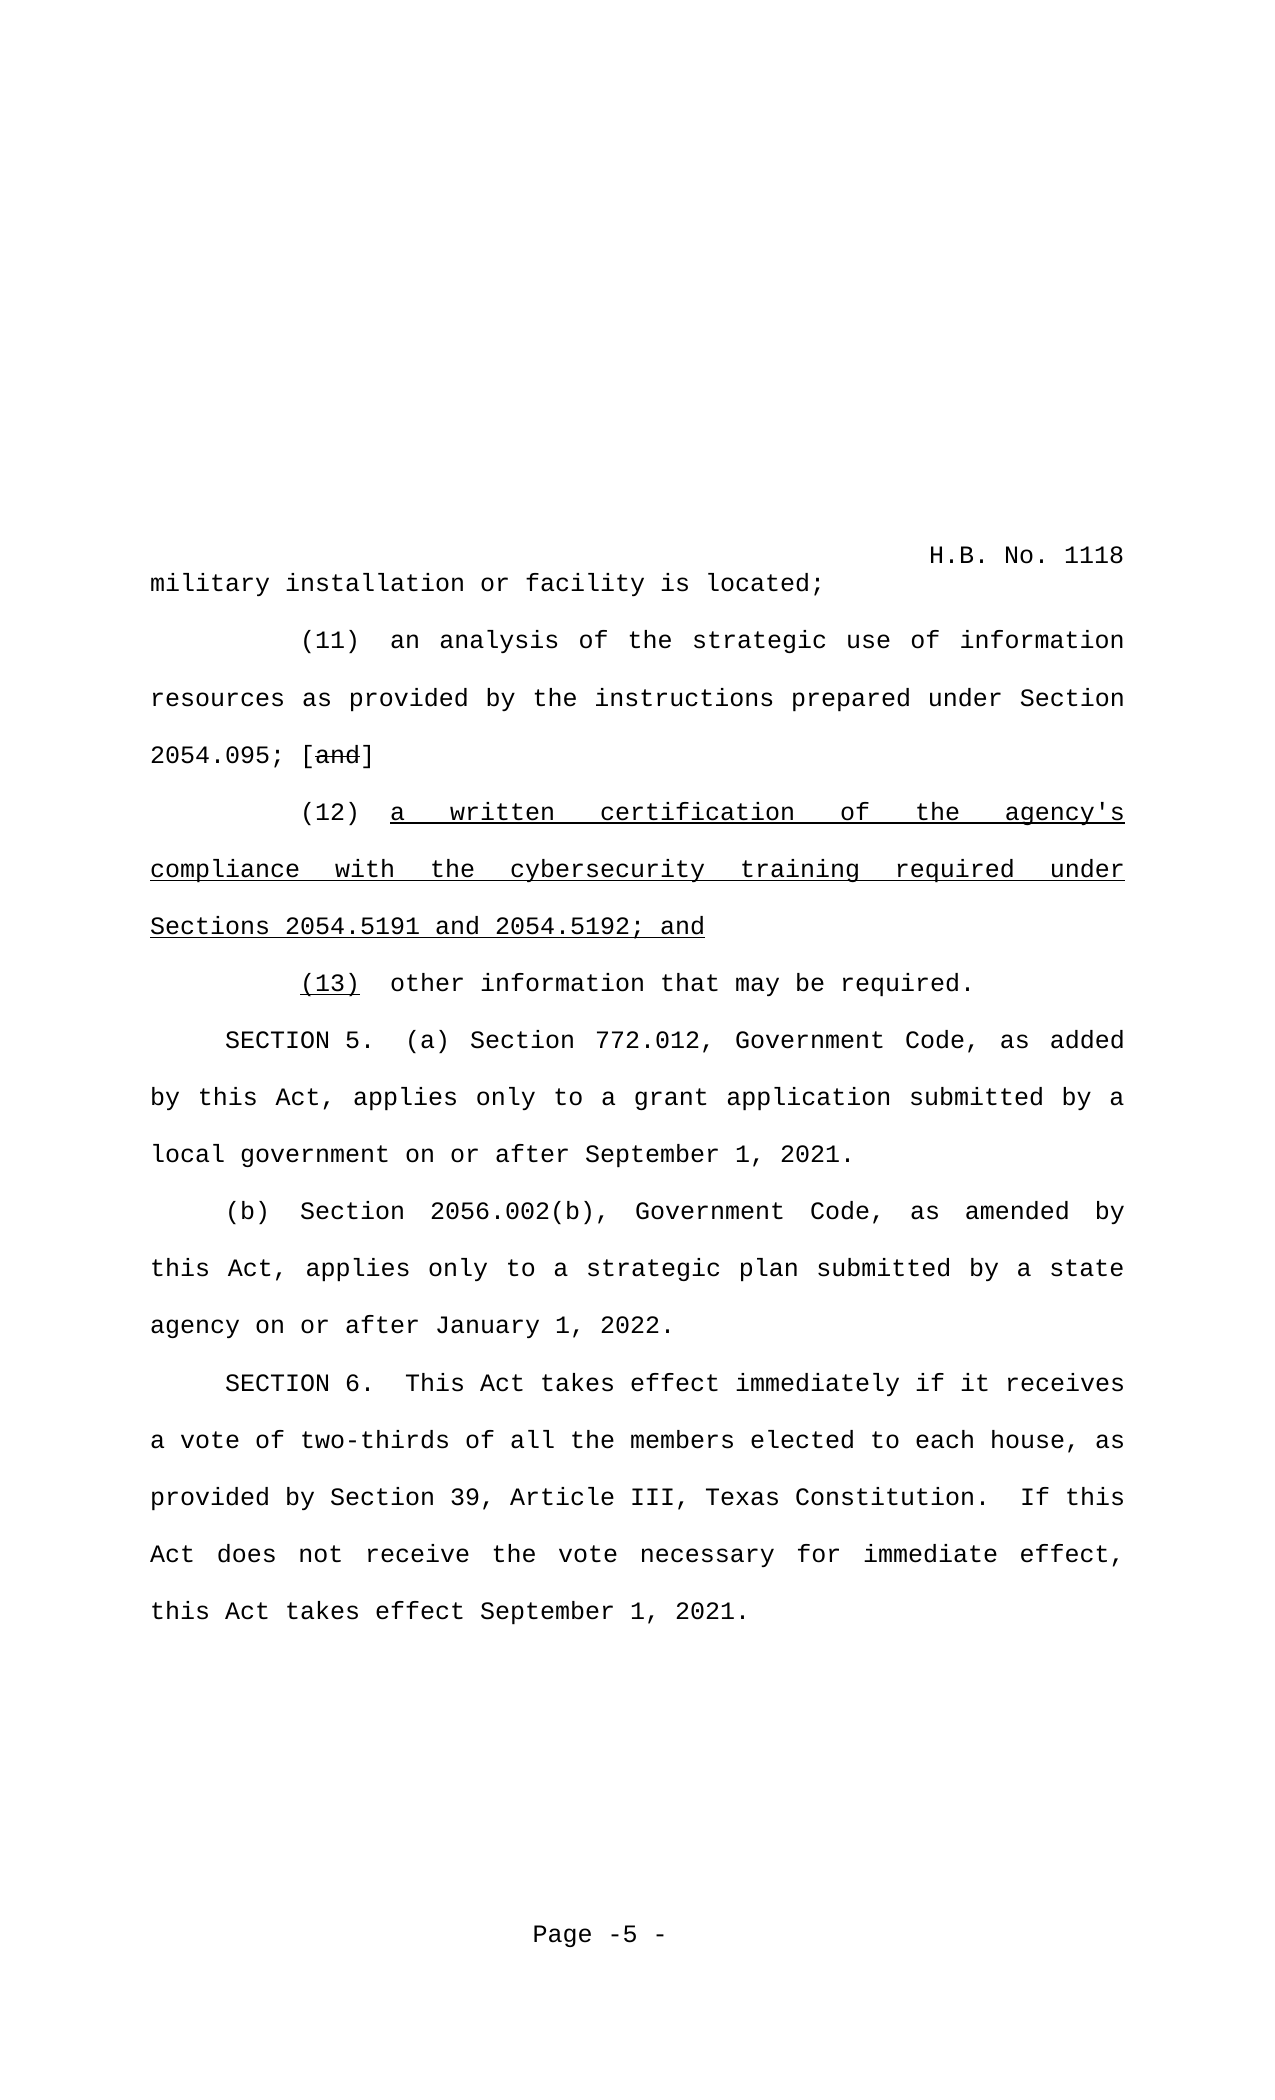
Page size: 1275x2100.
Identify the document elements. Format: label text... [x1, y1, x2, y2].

text (11) an analysis of the strategic use of information resources as provided by the instructions prepared under Section 2054.095; [and] [150, 628, 1125, 771]
text (b) Section 2056.002(b), Government Code, as amended by this Act, applies only to a strategic plan submitted by a state agency on or after January 1, 2022. [150, 1199, 1125, 1341]
text (13) other information that may be required. [150, 970, 1125, 999]
text (12) a written certification of the agency's compliance with the cybersecurity training required under Sections 2054.5191 and 2054.5192; and [150, 881, 1125, 942]
text SECTION 6. This Act takes effect immediately if it receives a vote of two-thirds of all the members elected to each house, as provided by Section 39, Article III, Texas Constitution. If this Act does not receive the vote necessary for immediate effect, this Act takes effect September 1, 2021. [150, 1370, 1125, 1627]
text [150, 571, 1125, 599]
text (12) a written certification of the agency's compliance with the cybersecurity training required under Sections 2054.5191 and 2054.5192; and [150, 799, 1125, 880]
text SECTION 5. (a) Section 772.012, Government Code, as added by this Act, applies only to a grant application submitted by a local government on or after September 1, 2021. [150, 1027, 1125, 1170]
